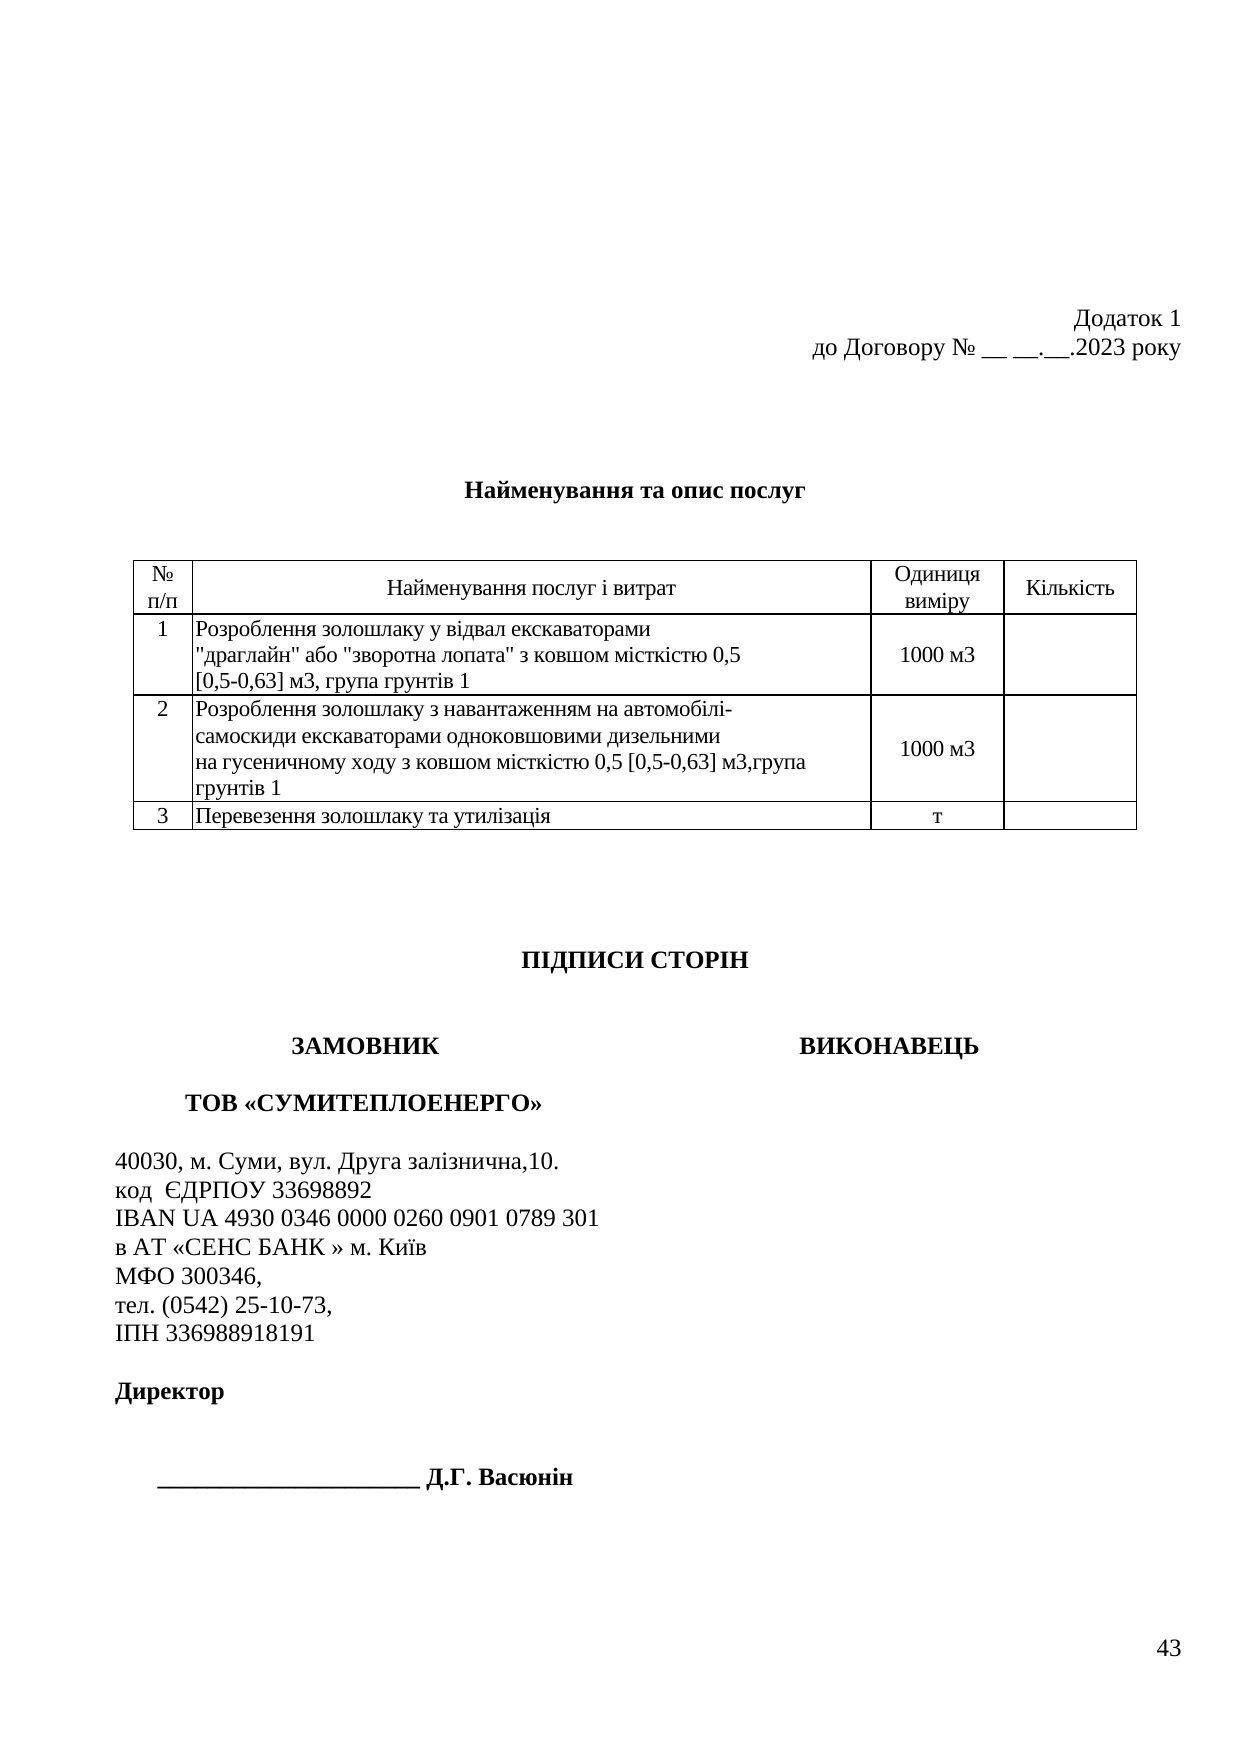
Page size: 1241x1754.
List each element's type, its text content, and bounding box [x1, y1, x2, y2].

table_header ЗАМОВНИК ТОВ «СУМИТЕПЛОЕНЕРГО» 40030, м. Суми, вул. Друга залізнична,10. код ЄДРПОУ 33698892 IBAN UA 4930 0346 0000 0260 0901 0789 301 в АТ «СЕНС БАНК » м. Київ МФО 300346, тел. (0542) 25-10-73, ІПН 336988918191 Директор _____________________ Д.Г. Васюнін [104, 1031, 628, 1491]
table_cell 1 [134, 615, 192, 694]
table_cell 2 [134, 696, 192, 801]
table_cell [1005, 802, 1136, 829]
table_cell 1000 м3 [872, 615, 1003, 694]
table_header Одиниця виміру [872, 561, 1003, 613]
table_cell 3 [134, 802, 192, 829]
table_header Найменування послуг і витрат [193, 561, 870, 613]
table_cell Розроблення золошлаку з навантаженням на автомобiлi- самоскиди екскаваторами одноковшовими дизельними на гусеничному ходу з ковшом мiсткiстю 0,5 [0,5-0,63] м3,група грунтiв 1 [193, 696, 870, 801]
table_header № п/п [134, 561, 192, 613]
text до Договору № __ __.__.2023 року [89, 332, 1181, 361]
table_cell [1005, 696, 1136, 801]
table_cell [1005, 615, 1136, 694]
table_cell Перевезення золошлаку та утилізація [193, 802, 870, 829]
table_cell т [872, 802, 1003, 829]
text ПІДПИСИ СТОРІН [89, 945, 1181, 973]
table_header Кількість [1005, 561, 1136, 613]
table_cell 1000 м3 [872, 696, 1003, 801]
table_header ВИКОНАВЕЦЬ [628, 1031, 1152, 1491]
text Найменування та опис послуг [89, 476, 1181, 504]
table_cell Розроблення золошлаку у вiдвал екскаваторами "драглайн" або "зворотна лопата" з ковшом місткістю 0,5 [0,5-0,63] м3, група грунтiв 1 [193, 615, 870, 694]
text Додаток 1 [89, 303, 1181, 332]
